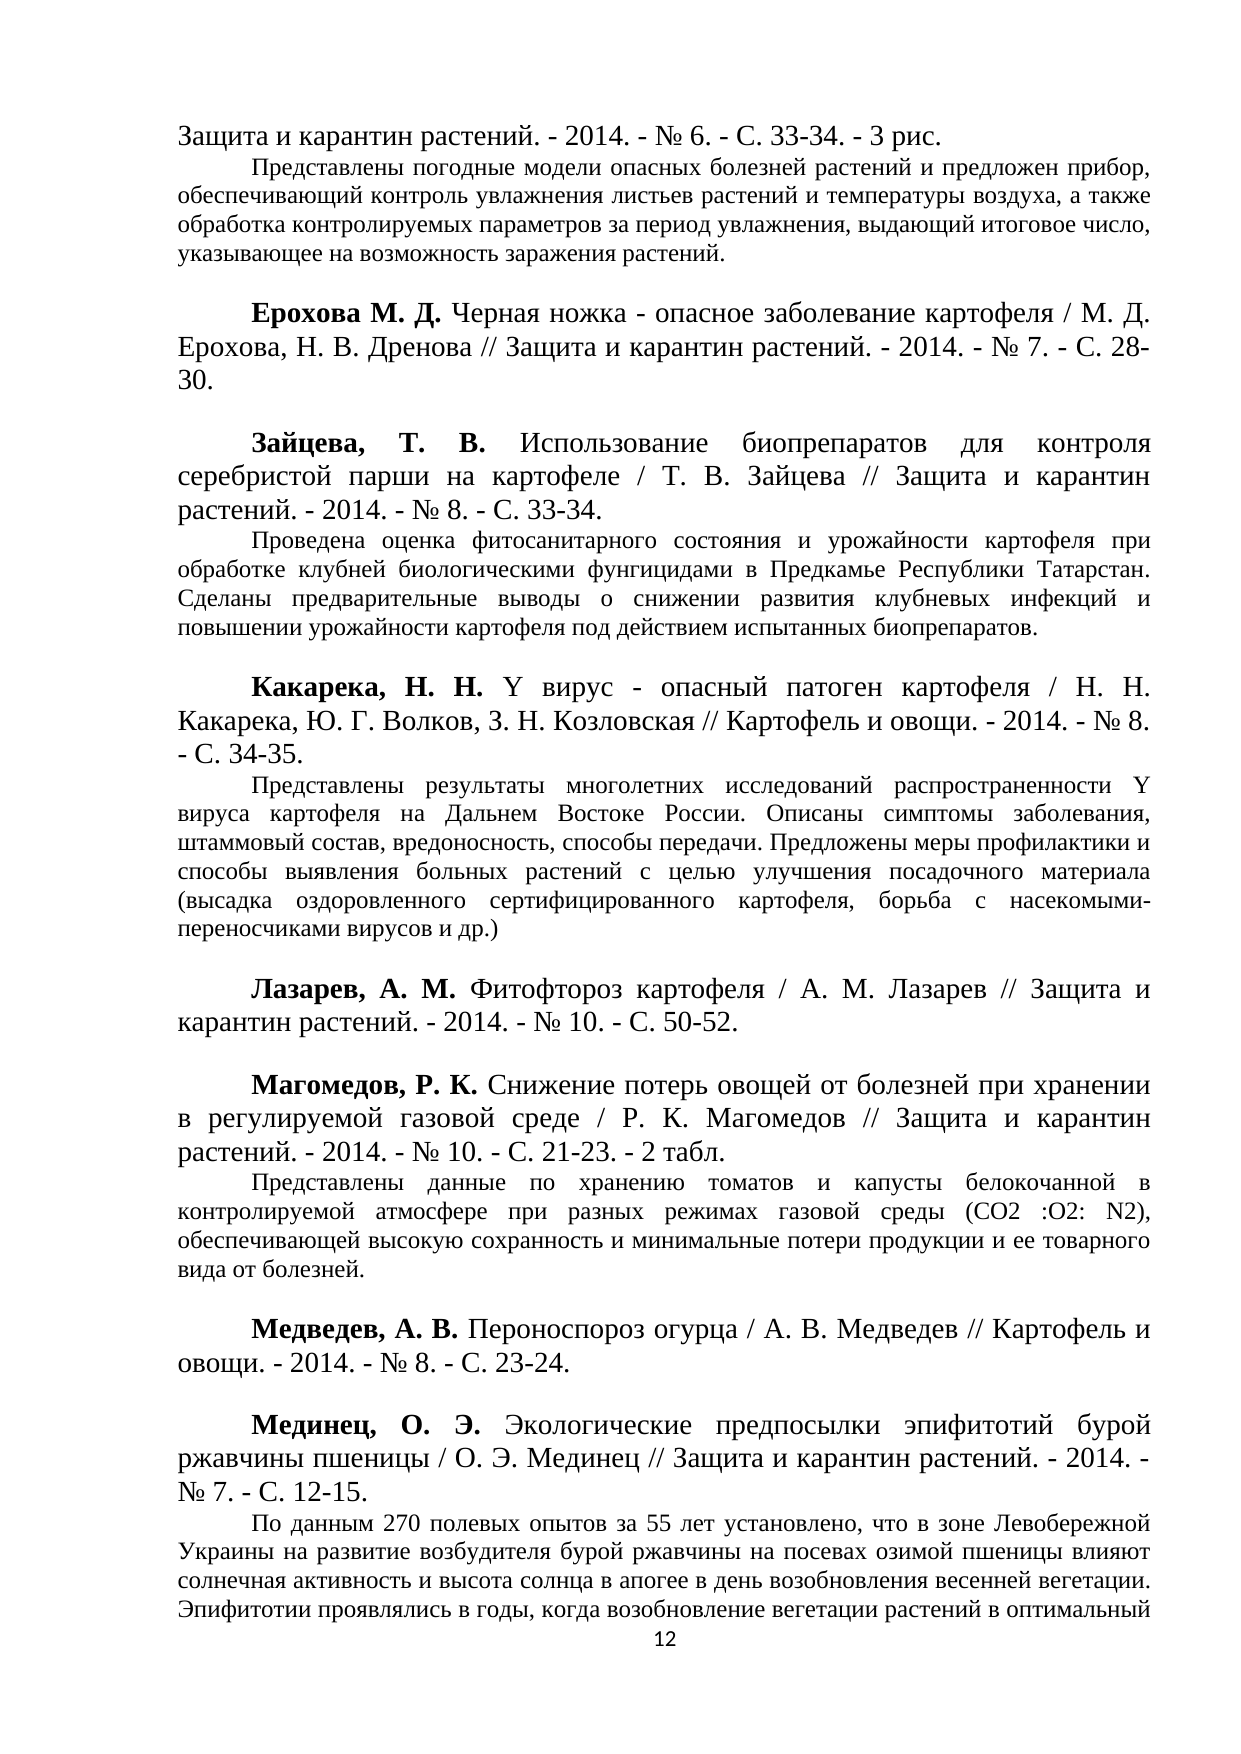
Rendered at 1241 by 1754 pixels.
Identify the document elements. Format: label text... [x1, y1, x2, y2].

text Лазарев, А. М. Фитофтороз картофеля / А. М. Лазарев // Защита и карантин растений. - 2014. - № 10. - С. 50-52. [177, 971, 1152, 1038]
text Мединец, О. Э. Экологические предпосылки эпифитотий бурой ржавчины пшеницы / О. Э. Мединец // Защита и карантин растений. - 2014. - № 7. - С. 12-15. [177, 1407, 1152, 1508]
text Магомедов, Р. К. Снижение потерь овощей от болезней при хранении в регулируемой газовой среде / Р. К. Магомедов // Защита и карантин растений. - 2014. - № 10. - С. 21-23. - 2 табл. [177, 1067, 1152, 1167]
text Представлены погодные модели опасных болезней растений и предложен прибор, обеспечивающий контроль увлажнения листьев растений и температуры воздуха, а также обработка контролируемых параметров за период увлажнения, выдающий итоговое число, указывающее на возможность заражения растений. [177, 152, 1152, 267]
text Ерохова М. Д. Черная ножка - опасное заболевание картофеля / М. Д. Ерохова, Н. В. Дренова // Защита и карантин растений. - 2014. - № 7. - C. 28-30. [177, 295, 1152, 396]
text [177, 118, 1152, 152]
text Представлены результаты многолетних исследований распространенности Y вируса картофеля на Дальнем Востоке России. Описаны симптомы заболевания, штаммовый состав, вредоносность, способы передачи. Предложены меры профилактики и способы выявления больных растений с целью улучшения посадочного материала (высадка оздоровленного сертифицированного картофеля, борьба с насекомыми-переносчиками вирусов и др.) [177, 770, 1152, 942]
text Проведена оценка фитосанитарного состояния и урожайности картофеля при обработке клубней биологическими фунгицидами в Предкамье Республики Татарстан. Сделаны предварительные выводы о снижении развития клубневых инфекций и повышении урожайности картофеля под действием испытанных биопрепаратов. [177, 525, 1152, 640]
text Медведев, А. В. Пероноспороз огурца / А. В. Медведев // Картофель и овощи. - 2014. - № 8. - С. 23-24. [177, 1311, 1152, 1378]
text Зайцева, Т. В. Использование биопрепаратов для контроля серебристой парши на картофеле / Т. В. Зайцева // Защита и карантин растений. - 2014. - № 8. - С. 33-34. [177, 425, 1152, 525]
text Представлены данные по хранению томатов и капусты белокочанной в контролируемой атмосфере при разных режимах газовой среды (CО2 :О2: N2), обеспечивающей высокую сохранность и минимальные потери продукции и ее товарного вида от болезней. [177, 1167, 1152, 1282]
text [177, 1508, 1152, 1623]
text Какарека, Н. Н. Y вирус - опасный патоген картофеля / Н. Н. Какарека, Ю. Г. Волков, З. Н. Козловская // Картофель и овощи. - 2014. - № 8. - С. 34-35. [177, 669, 1152, 770]
